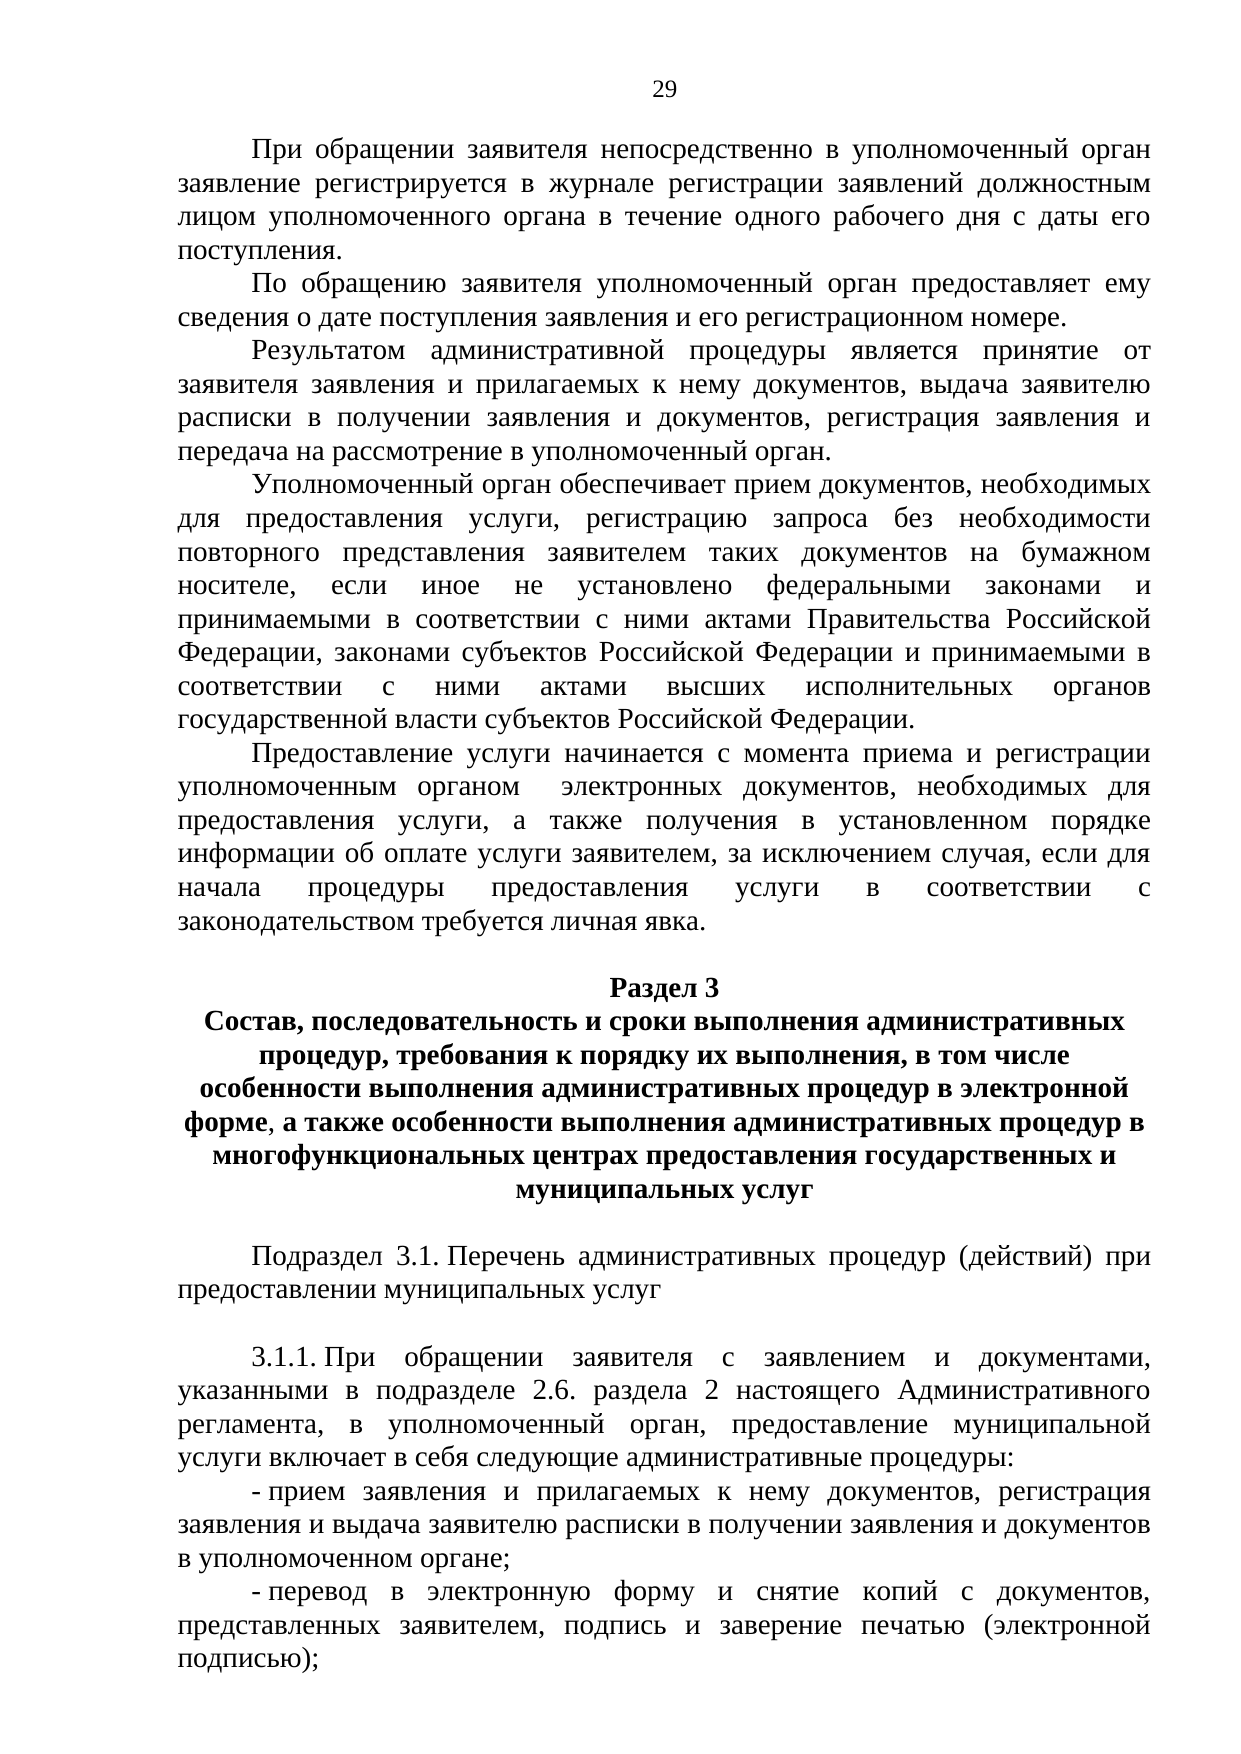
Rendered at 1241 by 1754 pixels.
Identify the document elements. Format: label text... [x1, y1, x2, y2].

text 3.1.1. При обращении заявителя с заявлением и документами, указанными в подразделе 2.6. раздела 2 настоящего Административного регламента, в уполномоченный орган, предоставление муниципальной услуги включает в себя следующие административные процедуры: [177, 1339, 1152, 1473]
text Результатом административной процедуры является принятие от заявителя заявления и прилагаемых к нему документов, выдача заявителю расписки в получении заявления и документов, регистрация заявления и передача на рассмотрение в уполномоченный орган. [177, 332, 1152, 467]
text - прием заявления и прилагаемых к нему документов, регистрация заявления и выдача заявителю расписки в получении заявления и документов в уполномоченном органе; [177, 1473, 1152, 1573]
text При обращении заявителя непосредственно в уполномоченный орган заявление регистрируется в журнале регистрации заявлений должностным лицом уполномоченного органа в течение одного рабочего дня с даты его поступления. [177, 131, 1152, 265]
text - перевод в электронную форму и снятие копий с документов, представленных заявителем, подпись и заверение печатью (электронной подписью); [177, 1573, 1152, 1674]
text По обращению заявителя уполномоченный орган предоставляет ему сведения о дате поступления заявления и его регистрационном номере. [177, 265, 1152, 332]
text Уполномоченный орган обеспечивает прием документов, необходимых для предоставления услуги, регистрацию запроса без необходимости повторного представления заявителем таких документов на бумажном носителе, если иное не установлено федеральными законами и принимаемыми в соответствии с ними актами Правительства Российской Федерации, законами субъектов Российской Федерации и принимаемыми в соответствии с ними актами высших исполнительных органов государственной власти субъектов Российской Федерации. [177, 467, 1152, 735]
text Подраздел 3.1. Перечень административных процедур (действий) при предоставлении муниципальных услуг [177, 1238, 1152, 1305]
text Раздел 3 [177, 970, 1152, 1003]
text Предоставление услуги начинается с момента приема и регистрации уполномоченным органом электронных документов, необходимых для предоставления услуги, а также получения в установленном порядке информации об оплате услуги заявителем, за исключением случая, если для начала процедуры предоставления услуги в соответствии с законодательством требуется личная явка. [177, 735, 1152, 936]
text Состав, последовательность и сроки выполнения административных процедур, требования к порядку их выполнения, в том числе особенности выполнения административных процедур в электронной форме, а также особенности выполнения административных процедур в многофункциональных центрах предоставления государственных и муниципальных услуг [177, 1003, 1152, 1204]
